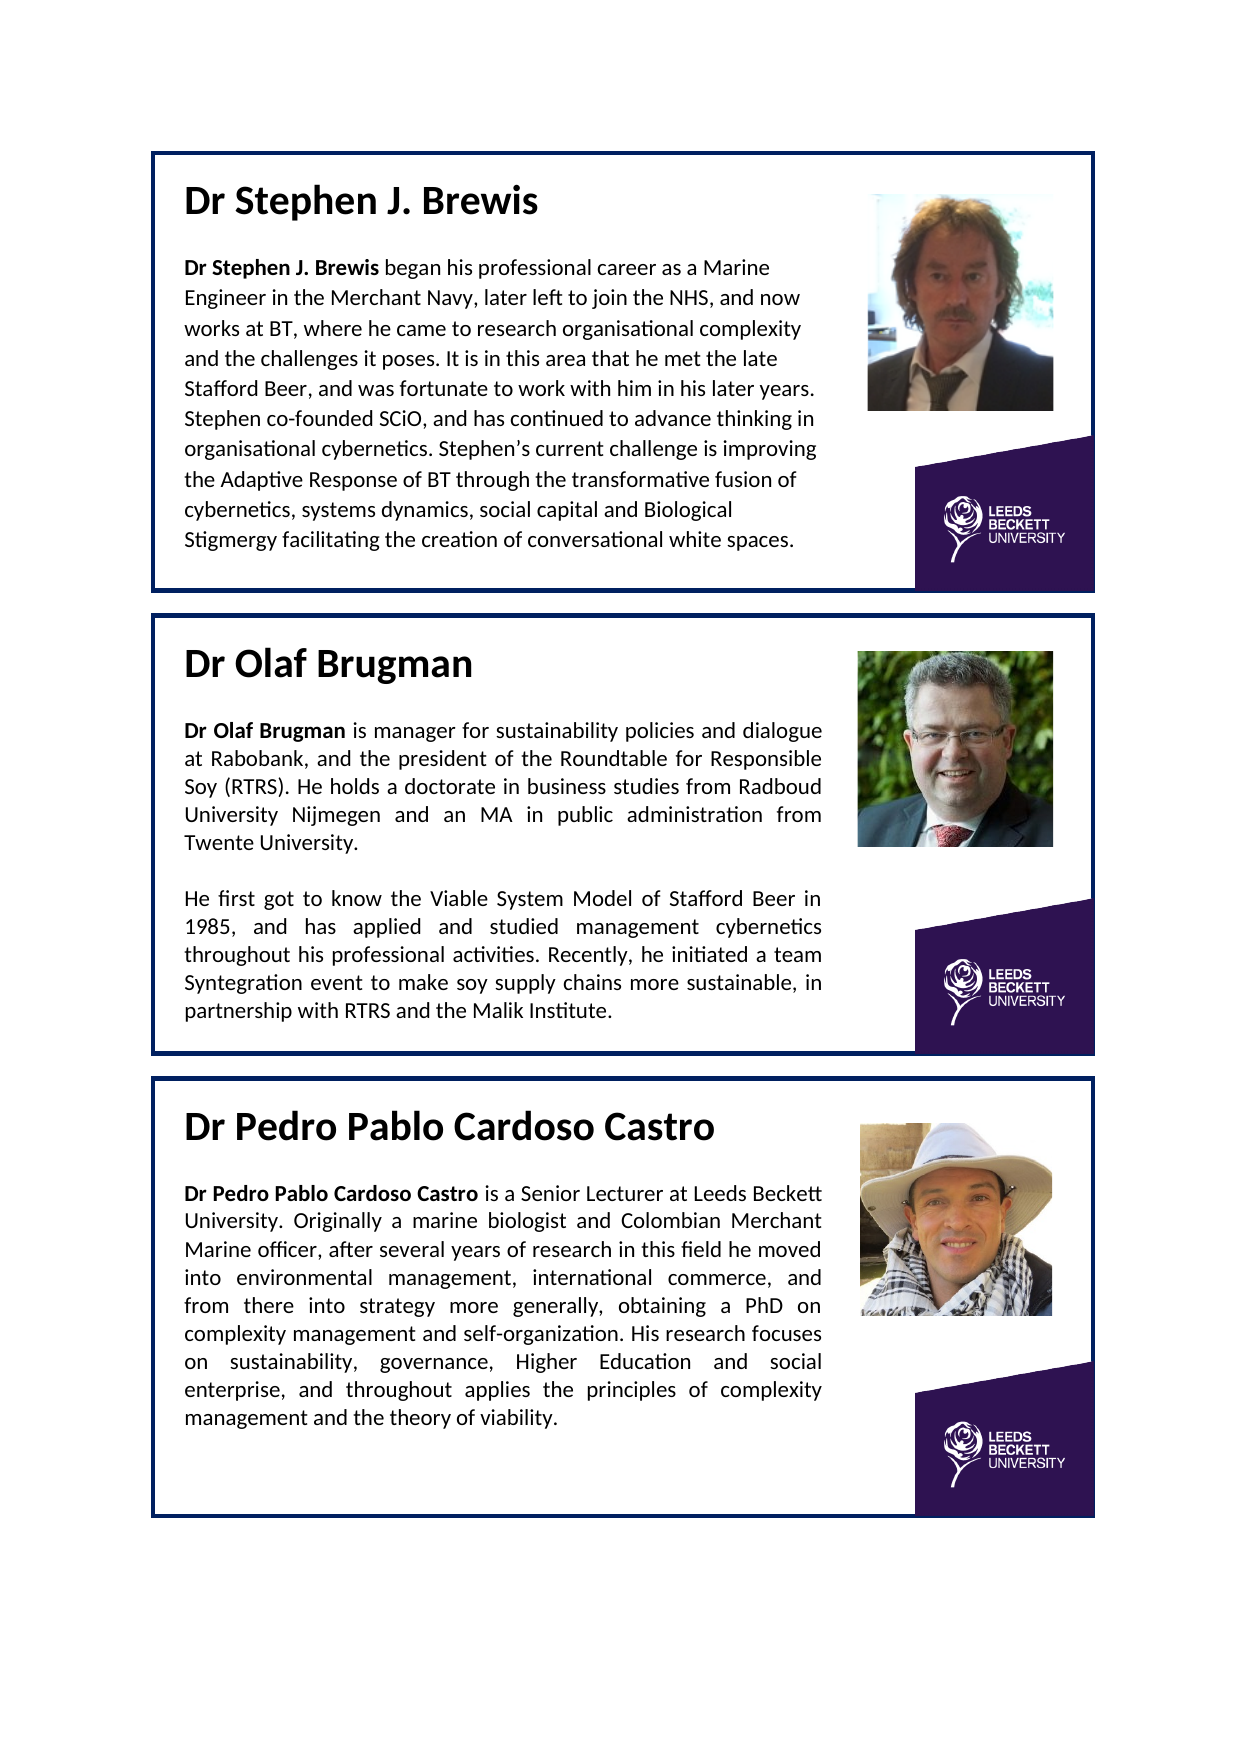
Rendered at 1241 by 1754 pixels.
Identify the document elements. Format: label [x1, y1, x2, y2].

picture [867, 194, 1054, 411]
picture [857, 651, 1054, 847]
picture [860, 1123, 1053, 1316]
picture [915, 435, 1094, 591]
picture [915, 1361, 1094, 1516]
picture [915, 898, 1094, 1054]
